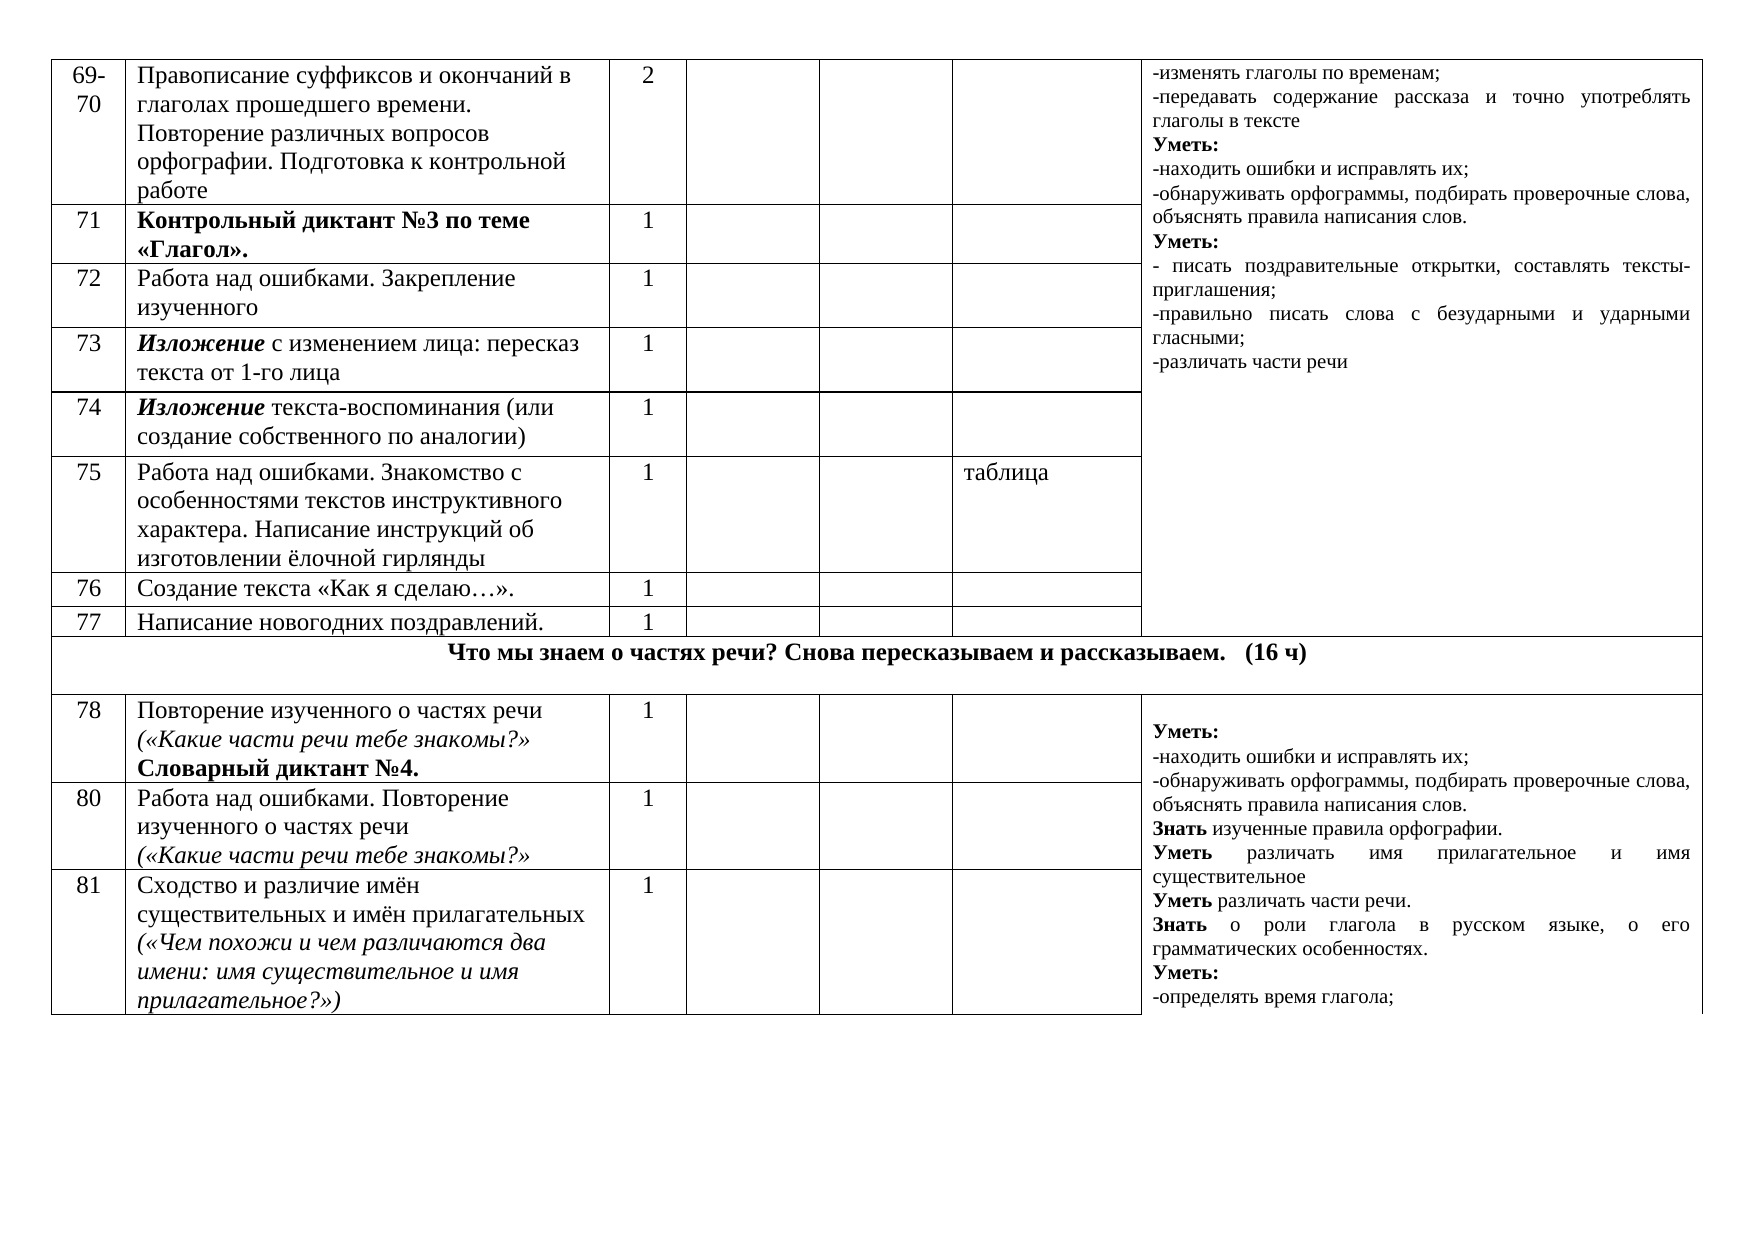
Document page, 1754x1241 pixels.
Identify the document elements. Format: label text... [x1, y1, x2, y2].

table_cell [687, 607, 819, 636]
table_cell 1 [610, 264, 686, 327]
table_cell таблица [953, 457, 1141, 572]
table_cell [687, 264, 819, 327]
table_cell [687, 205, 819, 262]
table_cell [820, 607, 952, 636]
table_cell 76 [52, 573, 125, 606]
table_cell [687, 695, 819, 782]
table_cell [820, 60, 952, 204]
table_cell 72 [52, 264, 125, 327]
table_cell 69-70 [52, 60, 125, 204]
table_cell 1 [610, 870, 686, 1014]
table_cell 75 [52, 457, 125, 572]
table_cell Контрольный диктант №3 по теме «Глагол». [126, 205, 609, 262]
table_cell Работа над ошибками. Повторение изученного о частях речи («Какие части речи тебе знакомы?» [126, 783, 609, 869]
table_cell [687, 328, 819, 391]
table_cell [953, 205, 1141, 262]
table_cell [953, 695, 1141, 782]
table_cell Написание новогодних поздравлений. [126, 607, 609, 636]
table_cell [820, 870, 952, 1014]
table_cell 1 [610, 573, 686, 606]
table_cell Повторение изученного о частях речи («Какие части речи тебе знакомы?» Словарный диктант №4. [126, 695, 609, 782]
table_cell 71 [52, 205, 125, 262]
table_cell [953, 870, 1141, 1014]
table_cell Правописание суффиксов и окончаний в глаголах прошедшего времени. Повторение различных вопросов орфографии. Подготовка к контрольной работе [126, 60, 609, 204]
table_cell 78 [52, 695, 125, 782]
table_cell [820, 328, 952, 391]
table_cell [820, 205, 952, 262]
table_cell [687, 393, 819, 456]
table_cell Уметь: -находить ошибки и исправлять их; -обнаруживать орфограммы, подбирать проверочные слова, объяснять правила написания слов. Знать изученные правила орфографии. Уметь различать имя прилагательное и имя существительное Уметь различать части речи. Знать о роли глагола в русском языке, о его грамматических особенностях. Уметь: -определять время глагола; -осмыслить особенности временных значений, выделять внешние приметы каждого из времен Уметь: -производить морфологический разбор глагола; -образовывать глаголы начальной формы; -отличать глаголы, отвечающие на вопрос «что делать?», от глаголов, отвечающих на вопрос «что сделать?»; -определять лицо глагола Знать: -о написании –тся или –ться в глаголах; -значение форм единственного числа у разных форм глагола. Уметь: -распознавать форму глагола; -в ходе наблюдений выявлять значение глаголов будущего времени Знать понятие «план текста». Уметь воспроизводить и создавать повествовательные тексты, передавать содержание рассказа по плану Уметь: -пользоваться разными формами глагола; -передавать содержание зрительно воспринятого текста; -точно употреблять глаголы в речи. Уметь: -составлять и воспроизводить повествовательные тексты; -делить текст на части и озаглавливать каждую из них; -пользоваться разными формами глагола. Уметь записывать текст под диктовку, выполнять грамматическое задание, осуществлять самопроверку [1142, 695, 1702, 1014]
table_cell 80 [52, 783, 125, 869]
table_cell 2 [610, 60, 686, 204]
table_cell [953, 393, 1141, 456]
table_cell 1 [610, 607, 686, 636]
table_cell 1 [610, 457, 686, 572]
table_cell 1 [610, 393, 686, 456]
table_cell 1 [610, 328, 686, 391]
table_cell [953, 783, 1141, 869]
table_cell [953, 573, 1141, 606]
table_cell [820, 783, 952, 869]
table_cell Что мы знаем о частях речи? Снова пересказываем и рассказываем. (16 ч) [52, 637, 1702, 694]
table_cell [820, 695, 952, 782]
table_cell [953, 60, 1141, 204]
table_cell Изложение с изменением лица: пересказ текста от 1-го лица [126, 328, 609, 391]
table_cell 77 [52, 607, 125, 636]
table_cell Изложение текста-воспоминания (или создание собственного по аналогии) [126, 393, 609, 456]
table_cell 1 [610, 783, 686, 869]
table_cell [820, 573, 952, 606]
table_cell [687, 870, 819, 1014]
table_cell [953, 607, 1141, 636]
table_cell [953, 328, 1141, 391]
table_cell Работа над ошибками. Знакомство с особенностями текстов инструктивного характера. Написание инструкций об изготовлении ёлочной гирлянды [126, 457, 609, 572]
table_cell 1 [610, 205, 686, 262]
table_cell [687, 60, 819, 204]
table_cell [687, 573, 819, 606]
table_cell [687, 783, 819, 869]
table_cell [820, 393, 952, 456]
table_cell 81 [52, 870, 125, 1014]
table_cell Создание текста «Как я сделаю…». [126, 573, 609, 606]
table_cell 73 [52, 328, 125, 391]
table_cell Работа над ошибками. Закрепление изученного [126, 264, 609, 327]
table_cell Сходство и различие имён существительных и имён прилагательных («Чем похожи и чем различаются два имени: имя существительное и имя прилагательное?») [126, 870, 609, 1014]
table_cell [820, 457, 952, 572]
table_cell [953, 264, 1141, 327]
table_cell 1 [610, 695, 686, 782]
table_cell 74 [52, 393, 125, 456]
table_cell [687, 457, 819, 572]
table_cell [820, 264, 952, 327]
